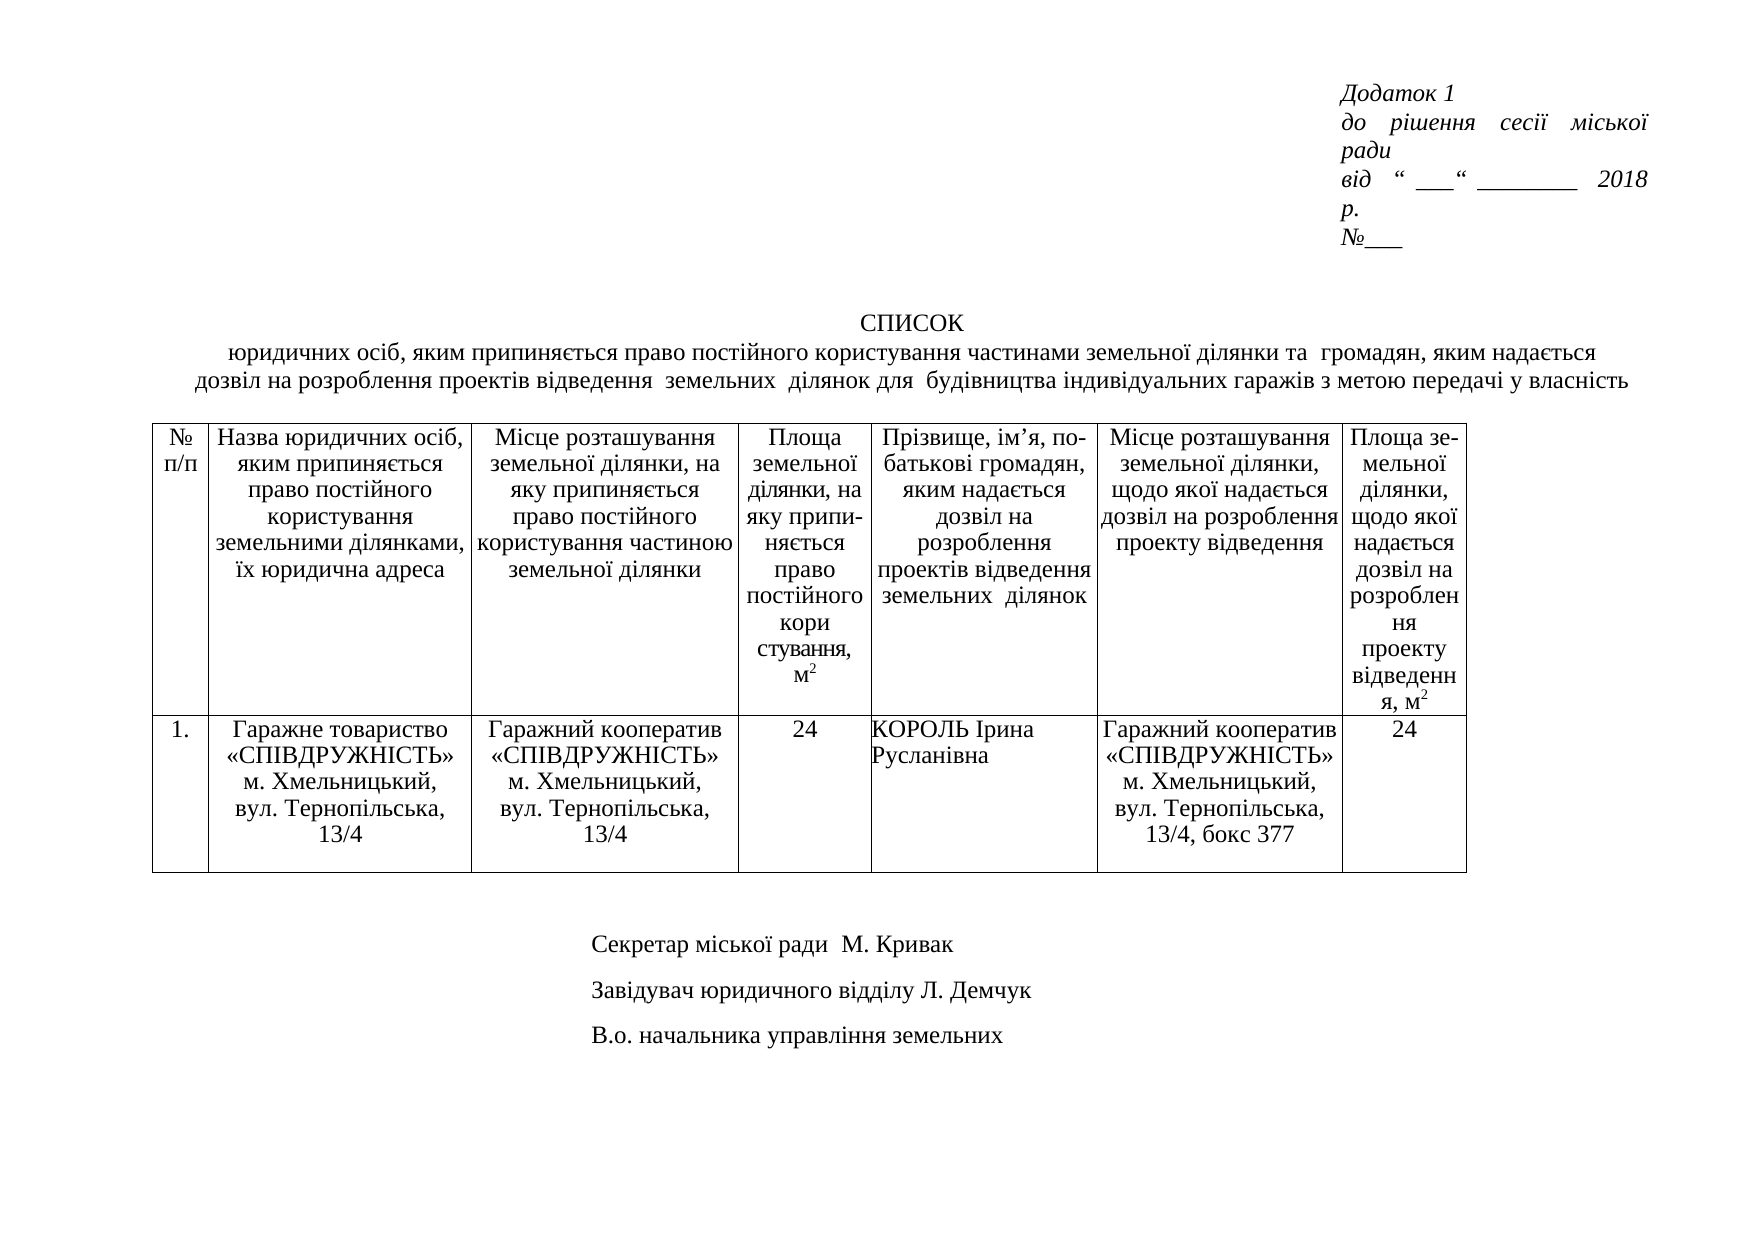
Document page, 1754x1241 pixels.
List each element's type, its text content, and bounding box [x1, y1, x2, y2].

table_cell 24 [1343, 716, 1466, 872]
table_header № п/п [153, 424, 208, 715]
table_cell Гаражне товариство «СПІВДРУЖНІСТЬ» м. Хмельницький, вул. Тернопільська, 13/4 [209, 716, 471, 872]
text Завідувач юридичного відділу Л. Демчук [591, 975, 1680, 1004]
table_header Місце розташування земельної ділянки, на яку припиняється право постійного користування частиною земельної ділянки [472, 424, 738, 715]
table_cell Гаражний кооператив «СПІВДРУЖНІСТЬ» м. Хмельницький, вул. Тернопільська, 13/4, бокс 377 [1098, 716, 1342, 872]
text від “ ___“ ________ 2018 р. [1341, 164, 1650, 222]
table_cell КОРОЛЬ Ірина Русланівна [872, 716, 1097, 872]
table_header Назва юридичних осіб, яким припиняється право постійного користування земельними ділянками, їх юридична адреса [209, 424, 471, 715]
text №___ [1341, 222, 1650, 250]
table_header Прізвище, ім’я, по-батькові громадян, яким надається дозвіл на розроблення проектів відведення земельних ділянок [872, 424, 1097, 715]
table_cell 1. [153, 716, 208, 872]
text Додаток 1 [1341, 78, 1650, 107]
table_header Площа зе-мельної ділянки, щодо якої надається дозвіл на розроблення проекту відведення, м2 [1343, 424, 1466, 715]
text В.о. начальника управління земельних [197, 1021, 1669, 1049]
text до рішення сесії міської ради [1341, 107, 1650, 164]
table_header Місце розташування земельної ділянки, щодо якої надається дозвіл на розроблення проекту відведення [1098, 424, 1342, 715]
text СПИСОК [192, 308, 1631, 337]
text юридичних осіб, яким припиняється право постійного користування частинами земельної ділянки та громадян, яким надається дозвіл на розроблення проектів відведення земельних ділянок для будівництва індивідуальних гаражів з метою передачі у власність [192, 337, 1631, 394]
text Секретар міської ради М. Кривак [103, 929, 1680, 958]
table_cell Гаражний кооператив «СПІВДРУЖНІСТЬ» м. Хмельницький, вул. Тернопільська, 13/4 [472, 716, 738, 872]
table_cell 24 [739, 716, 871, 872]
table_header Площа земельної ділянки, на яку припи-няється право постійного користування, м2 [739, 424, 871, 715]
